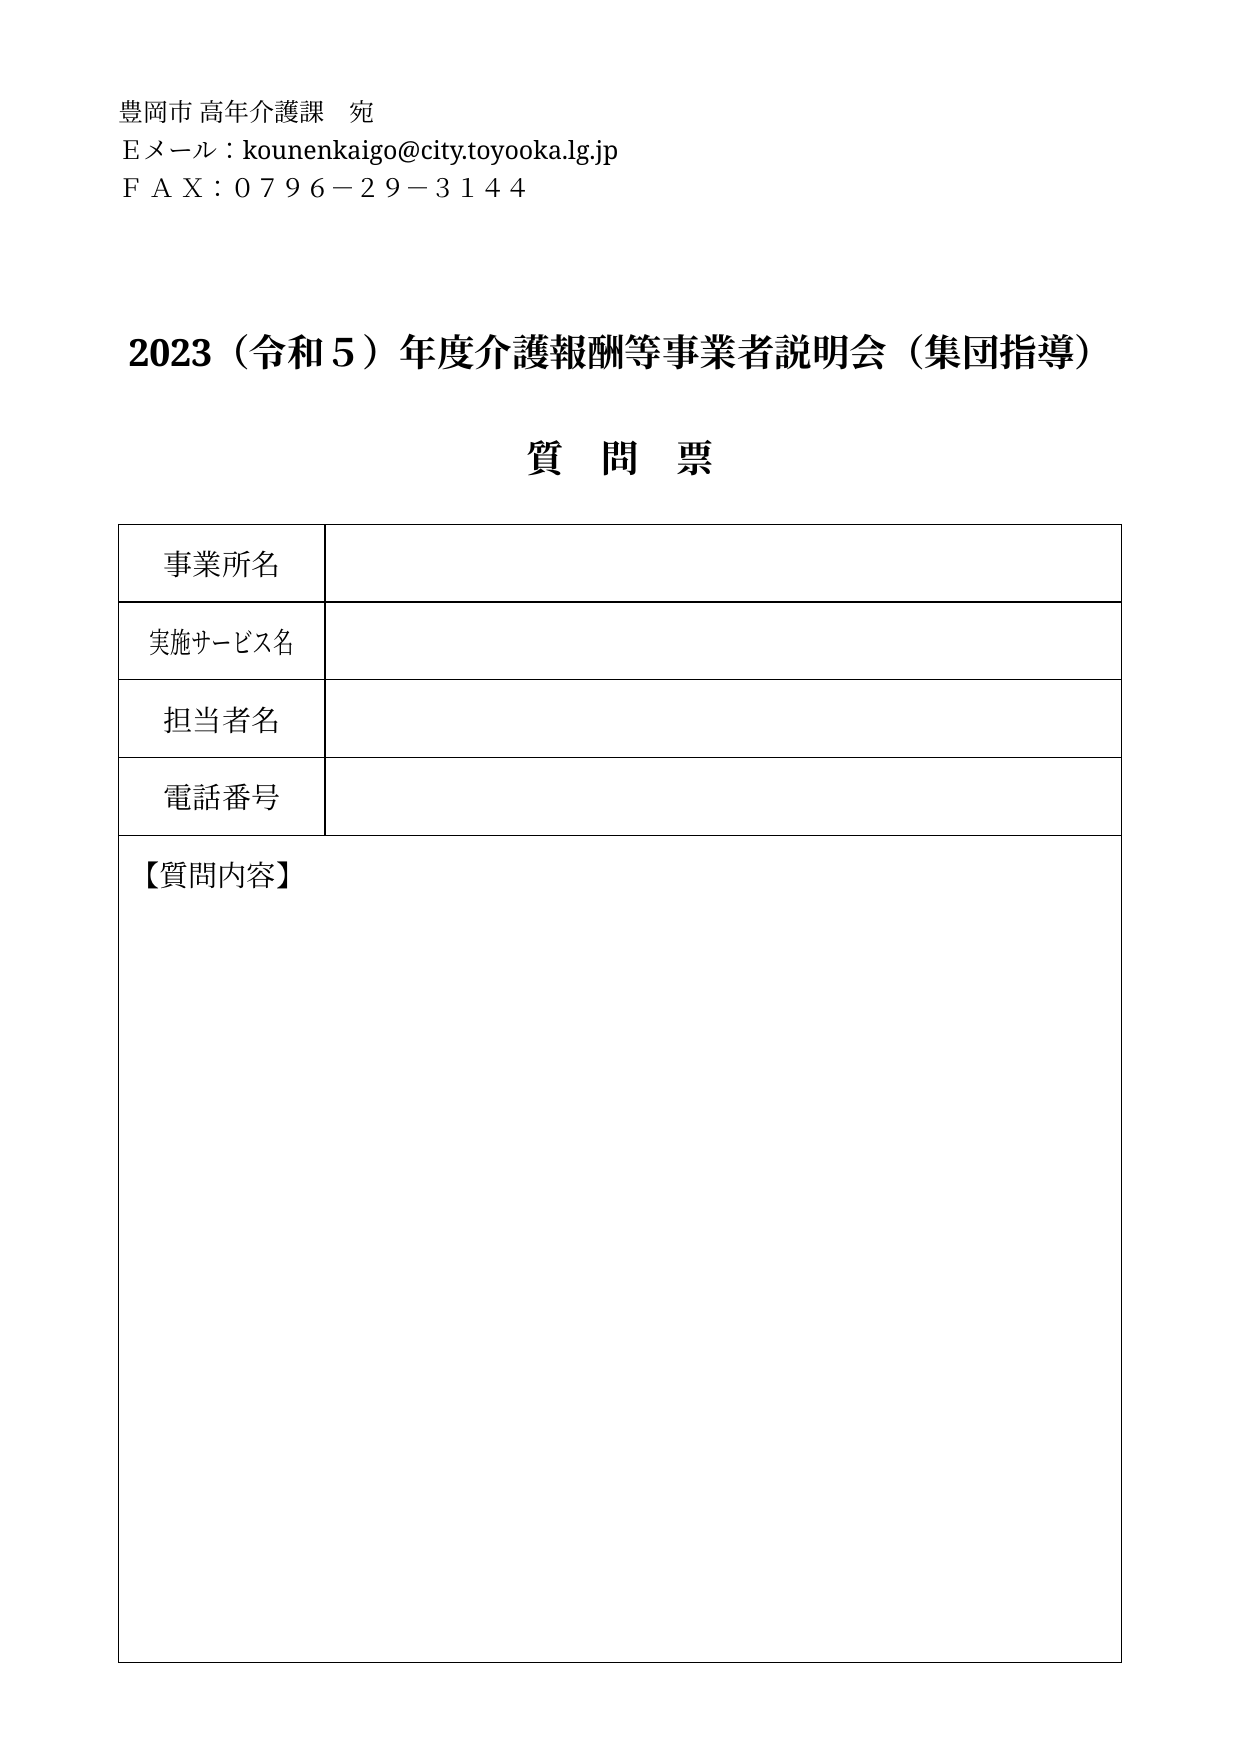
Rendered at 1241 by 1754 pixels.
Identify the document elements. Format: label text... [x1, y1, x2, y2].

text 豊岡市 高年介護課 宛 [118, 91, 1122, 129]
table_header [326, 525, 1121, 601]
table_cell [326, 758, 1121, 834]
table_cell 担当者名 [119, 680, 324, 757]
text 2023（令和５）年度介護報酬等事業者説明会（集団指導） [118, 312, 1122, 389]
text 質 問 票 [118, 418, 1122, 494]
table_cell 実施サービス名 [119, 603, 324, 679]
text Ｅメール：kounenkaigo@city.toyooka.lg.jp [118, 129, 1122, 168]
table_header 事業所名 [119, 525, 324, 601]
table_cell [326, 680, 1121, 757]
text ＦＡＸ：０７９６－２９－３１４４ [118, 168, 1122, 206]
table_cell [326, 603, 1121, 679]
table_cell 【質問内容】 [119, 836, 1121, 1662]
table_cell 電話番号 [119, 758, 324, 834]
